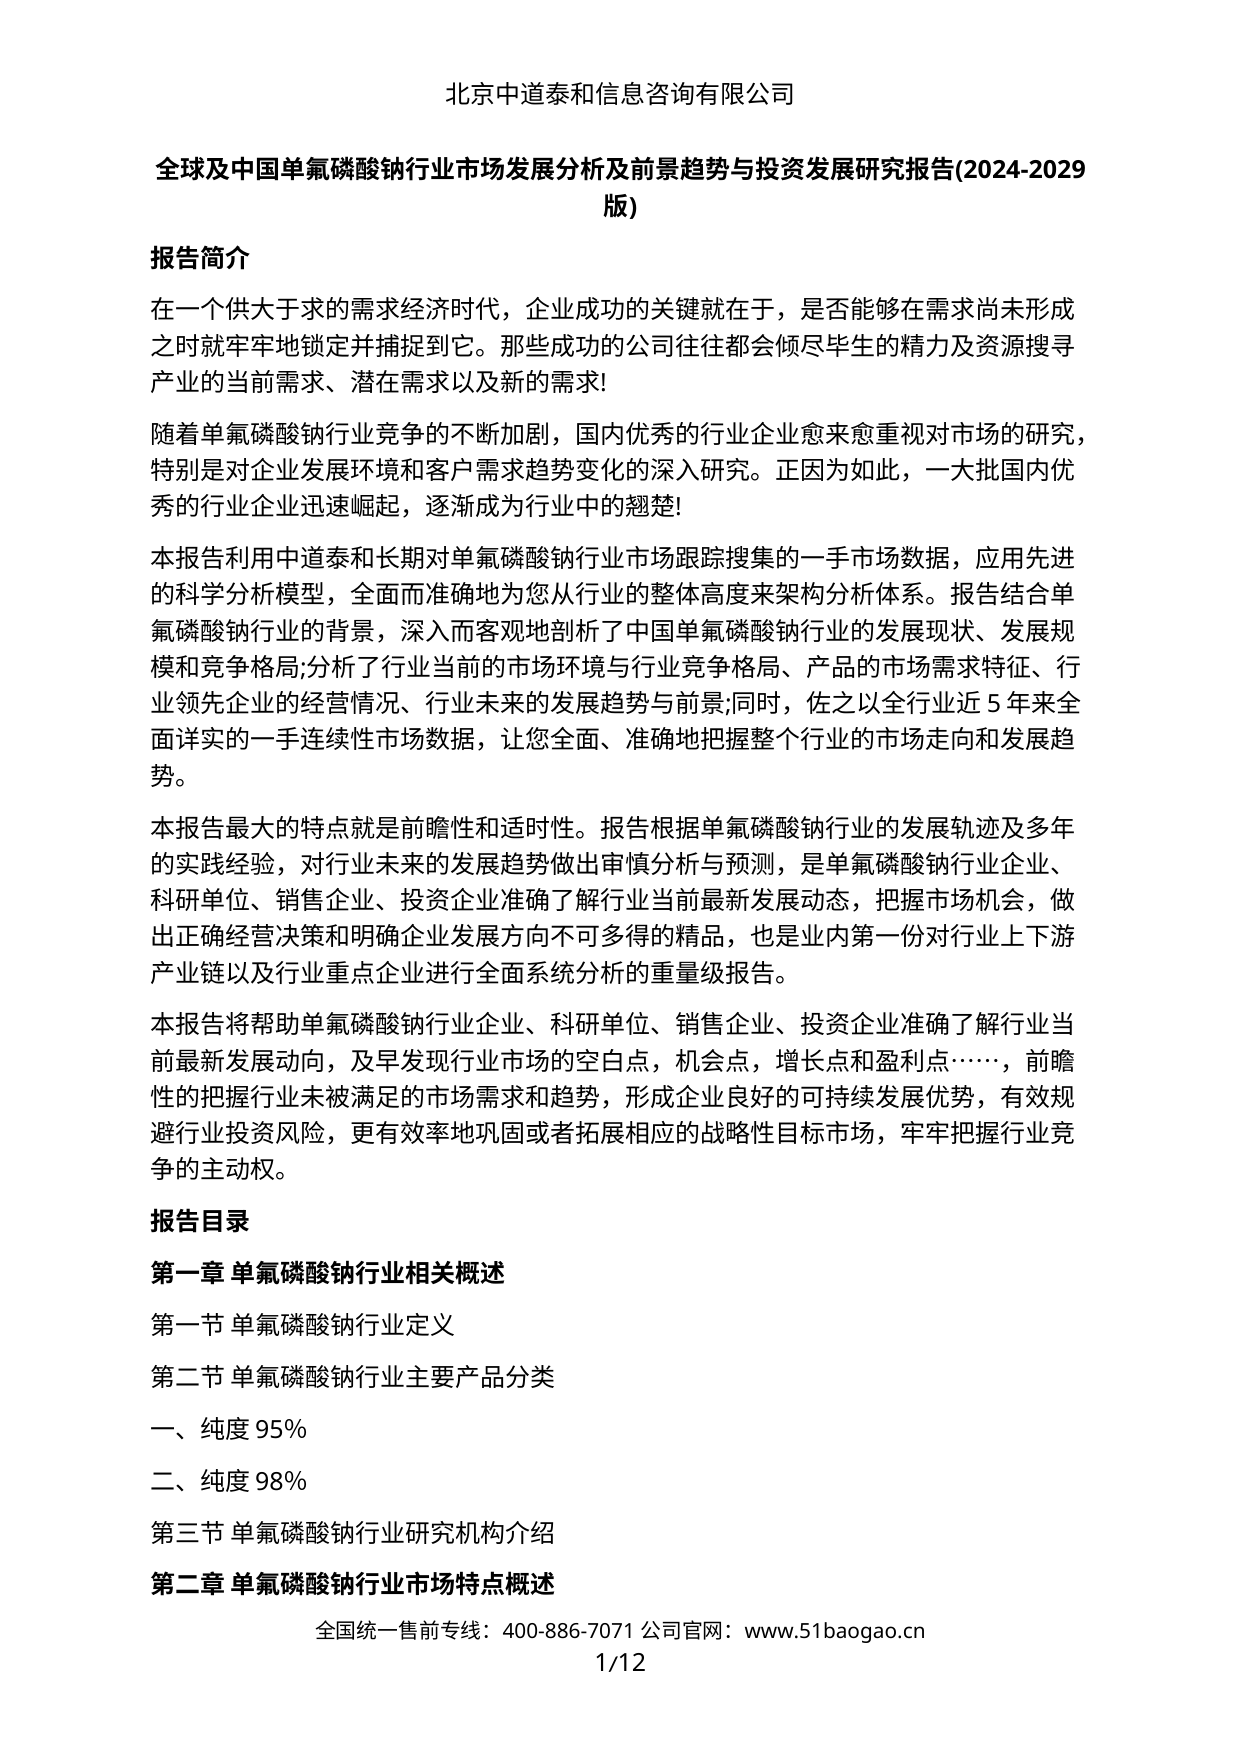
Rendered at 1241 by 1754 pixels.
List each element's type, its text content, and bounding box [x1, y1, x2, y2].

text 二、纯度98％ [150, 1461, 1090, 1497]
text 本报告利用中道泰和长期对单氟磷酸钠行业市场跟踪搜集的一手市场数据，应用先进的科学分析模型，全面而准确地为您从行业的整体高度来架构分析体系。报告结合单氟磷酸钠行业的背景，深入而客观地剖析了中国单氟磷酸钠行业的发展现状、发展规模和竞争格局;分析了行业当前的市场环境与行业竞争格局、产品的市场需求特征、行业领先企业的经营情况、行业未来的发展趋势与前景;同时，佐之以全行业近5年来全面详实的一手连续性市场数据，让您全面、准确地把握整个行业的市场走向和发展趋势。 [150, 539, 1090, 792]
text 一、纯度95％ [150, 1409, 1090, 1446]
text 报告简介 [150, 238, 1090, 274]
text 第二章 单氟磷酸钠行业市场特点概述 [150, 1565, 1090, 1601]
text 第一节 单氟磷酸钠行业定义 [150, 1306, 1090, 1342]
text 本报告最大的特点就是前瞻性和适时性。报告根据单氟磷酸钠行业的发展轨迹及多年的实践经验，对行业未来的发展趋势做出审慎分析与预测，是单氟磷酸钠行业企业、科研单位、销售企业、投资企业准确了解行业当前最新发展动态，把握市场机会，做出正确经营决策和明确企业发展方向不可多得的精品，也是业内第一份对行业上下游产业链以及行业重点企业进行全面系统分析的重量级报告。 [150, 808, 1090, 989]
text 第二节 单氟磷酸钠行业主要产品分类 [150, 1357, 1090, 1394]
text 报告目录 [150, 1202, 1090, 1238]
text 第三节 单氟磷酸钠行业研究机构介绍 [150, 1513, 1090, 1549]
text 第一章 单氟磷酸钠行业相关概述 [150, 1254, 1090, 1290]
text 随着单氟磷酸钠行业竞争的不断加剧，国内优秀的行业企业愈来愈重视对市场的研究，特别是对企业发展环境和客户需求趋势变化的深入研究。正因为如此，一大批国内优秀的行业企业迅速崛起，逐渐成为行业中的翘楚! [150, 414, 1090, 523]
text 本报告将帮助单氟磷酸钠行业企业、科研单位、销售企业、投资企业准确了解行业当前最新发展动向，及早发现行业市场的空白点，机会点，增长点和盈利点……，前瞻性的把握行业未被满足的市场需求和趋势，形成企业良好的可持续发展优势，有效规避行业投资风险，更有效率地巩固或者拓展相应的战略性目标市场，牢牢把握行业竞争的主动权。 [150, 1005, 1090, 1186]
text 在一个供大于求的需求经济时代，企业成功的关键就在于，是否能够在需求尚未形成之时就牢牢地锁定并捕捉到它。那些成功的公司往往都会倾尽毕生的精力及资源搜寻产业的当前需求、潜在需求以及新的需求! [150, 290, 1090, 399]
text 全球及中国单氟磷酸钠行业市场发展分析及前景趋势与投资发展研究报告(2024-2029版) [150, 150, 1090, 222]
